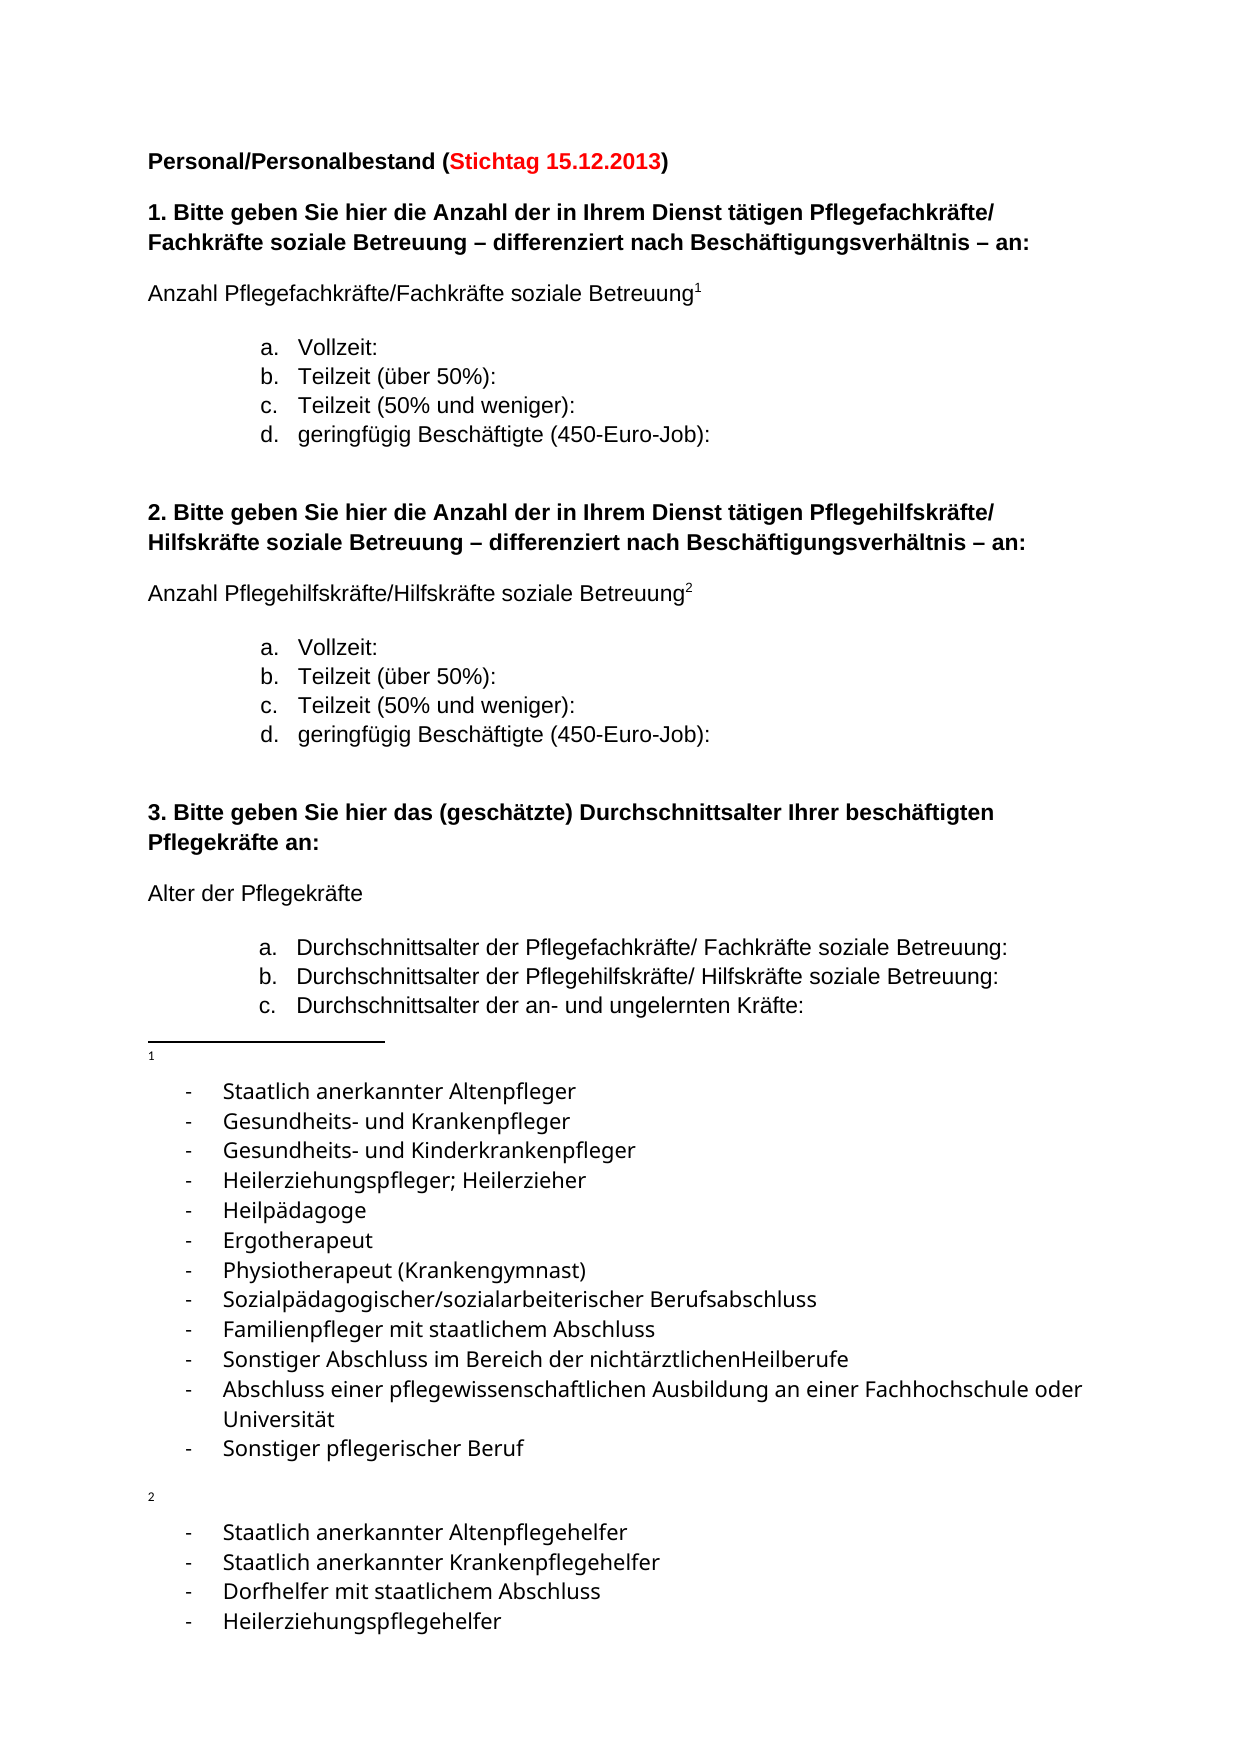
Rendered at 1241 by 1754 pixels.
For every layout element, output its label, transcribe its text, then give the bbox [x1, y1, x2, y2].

text Anzahl Pflegefachkräfte/Fachkräfte soziale Betreuung [148, 280, 1093, 306]
list Durchschnittsalter der an- und ungelernten Kräfte: [258, 989, 1093, 1018]
text 1. Bitte geben Sie hier die Anzahl der in Ihrem Dienst tätigen Pflegefachkräfte/ Fachkräfte soziale Betreuung – differenziert nach Beschäftigungsverhältnis – an: [148, 199, 1093, 255]
text Personal/Personalbestand (Stichtag 15.12.2013) [148, 148, 1093, 174]
list geringfügig Beschäftigte (450-Euro-Job): [260, 718, 1093, 748]
list Teilzeit (50% und weniger): [260, 689, 1093, 718]
list Vollzeit: [260, 631, 1093, 660]
list Teilzeit (über 50%): [260, 660, 1093, 689]
text 2. Bitte geben Sie hier die Anzahl der in Ihrem Dienst tätigen Pflegehilfskräfte/ Hilfskräfte soziale Betreuung – differenziert nach Beschäftigungsverhältnis – an: [148, 499, 1093, 555]
list geringfügig Beschäftigte (450-Euro-Job): [260, 418, 1093, 448]
text 3. Bitte geben Sie hier das (geschätzte) Durchschnittsalter Ihrer beschäftigten Pflegekräfte an: [148, 799, 1093, 855]
list Durchschnittsalter der Pflegehilfskräfte/ Hilfskräfte soziale Betreuung: [258, 960, 1093, 989]
list Durchschnittsalter der Pflegefachkräfte/ Fachkräfte soziale Betreuung: [258, 931, 1093, 960]
list Teilzeit (über 50%): [260, 360, 1093, 389]
list Vollzeit: [260, 331, 1093, 360]
text Alter der Pflegekräfte [148, 880, 1093, 906]
list Teilzeit (50% und weniger): [260, 389, 1093, 418]
text Anzahl Pflegehilfskräfte/Hilfskräfte soziale Betreuung [148, 580, 1093, 606]
